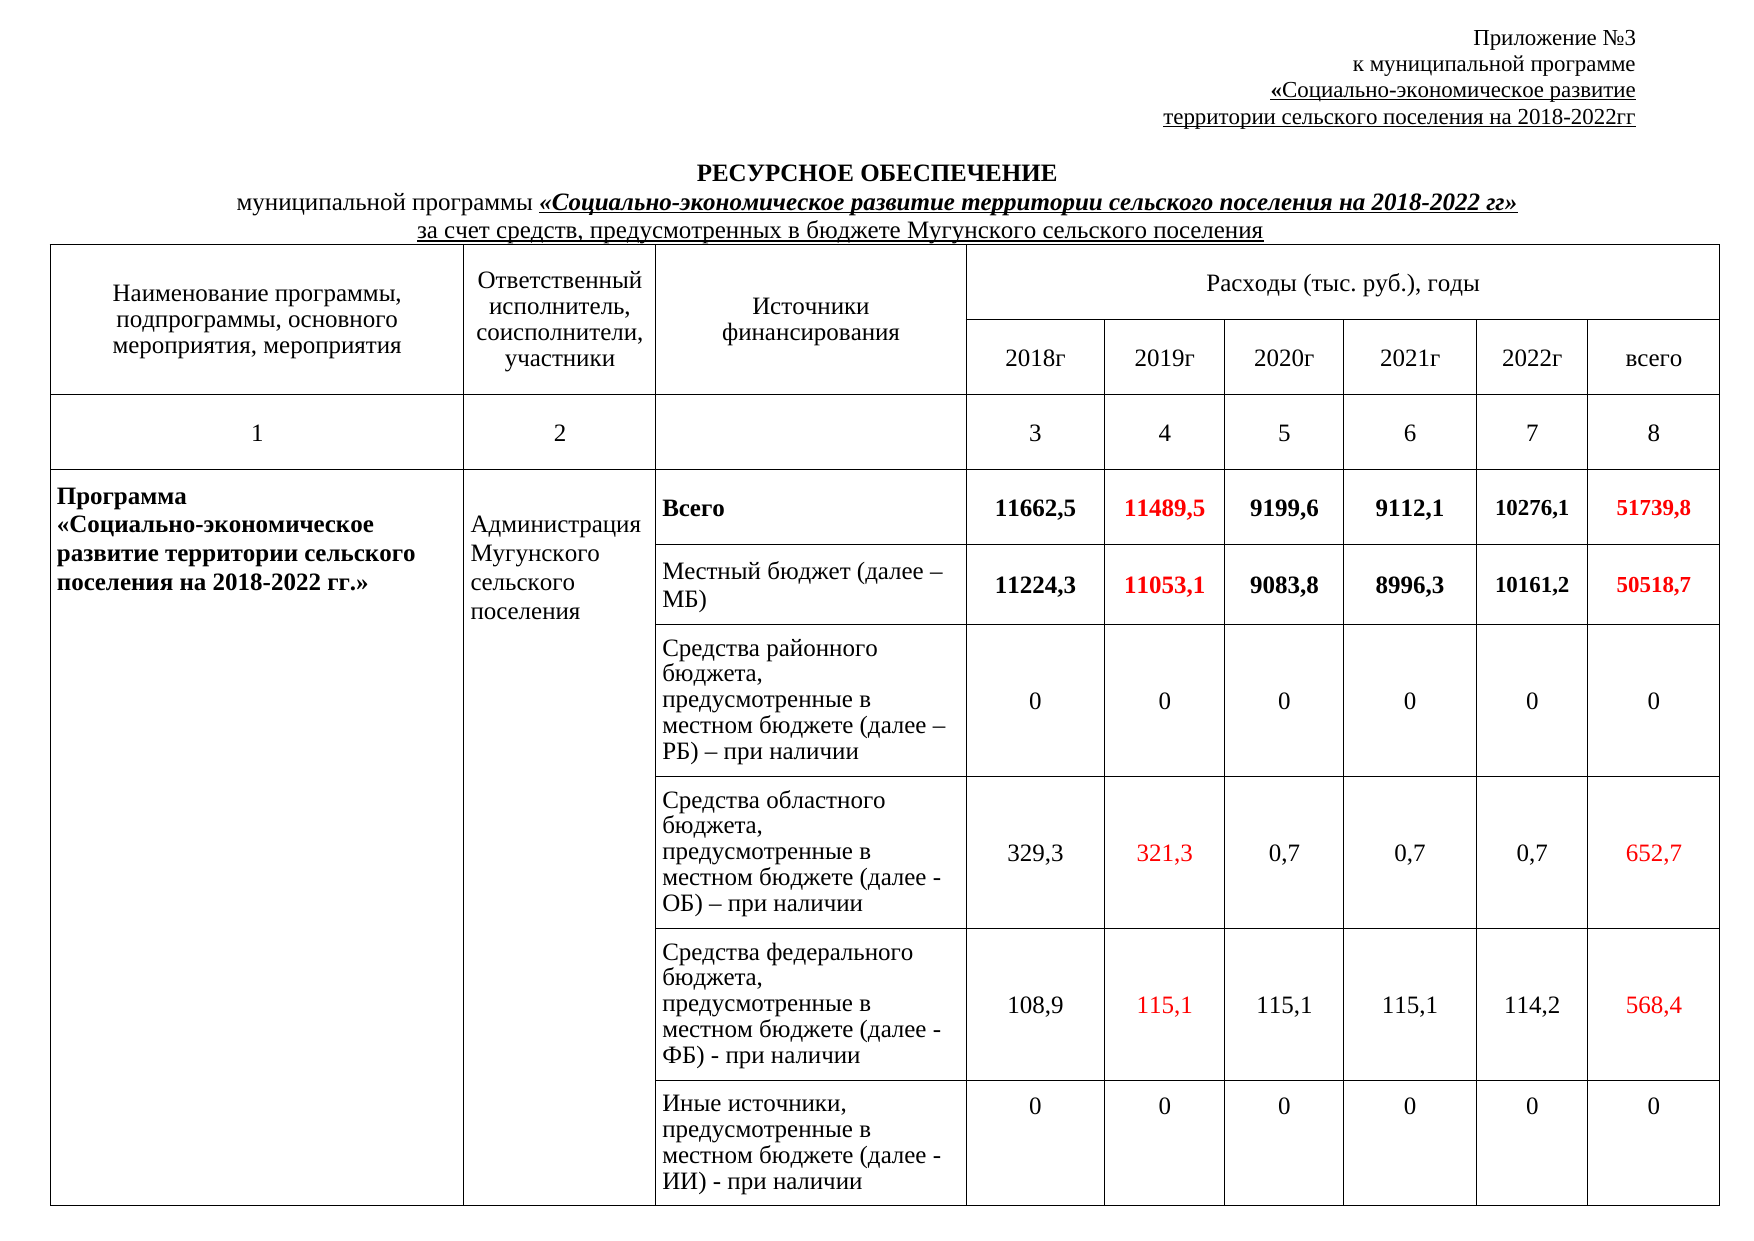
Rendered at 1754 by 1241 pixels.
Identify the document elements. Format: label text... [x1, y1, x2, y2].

table_cell 7 [1477, 395, 1587, 469]
table_cell 6 [1344, 395, 1476, 469]
table_cell 115,1 [1344, 929, 1476, 1079]
table_cell 9199,6 [1225, 470, 1343, 544]
text за счет средств, предусмотренных в бюджете Мугунского сельского поселения [44, 215, 1636, 244]
table_cell 0 [1105, 625, 1224, 776]
table_cell 4 [1105, 395, 1224, 469]
table_header Источники финансирования [656, 245, 966, 394]
table_cell всего [1588, 320, 1719, 394]
table_cell 0 [1344, 1081, 1476, 1205]
table_cell 0 [1225, 1081, 1343, 1205]
table_cell 10276,1 [1477, 470, 1587, 544]
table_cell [464, 470, 655, 1205]
table_cell 0 [1477, 625, 1587, 776]
table_cell 321,3 [1105, 777, 1224, 928]
table_cell 0 [1344, 625, 1476, 776]
table_cell 0 [967, 625, 1104, 776]
text РЕСУРСНОЕ ОБЕСПЕЧЕНИЕ [44, 158, 1636, 187]
text муниципальной программы «Социально-экономическое развитие территории сельского поселения на 2018-2022 гг» [44, 187, 1636, 215]
text территории сельского поселения на 2018-2022гг [44, 103, 1636, 129]
table_cell 0 [1588, 1081, 1719, 1205]
text Приложение №3 [44, 24, 1636, 50]
table_cell 0 [1588, 625, 1719, 776]
table_cell Средства районного бюджета, предусмотренные в местном бюджете (далее – РБ) – при наличии [656, 625, 966, 776]
table_cell 0 [967, 1081, 1104, 1205]
table_cell 10161,2 [1477, 545, 1587, 624]
table_cell Всего [656, 470, 966, 544]
table_cell 0,7 [1225, 777, 1343, 928]
table_header Расходы (тыс. руб.), годы [967, 245, 1719, 319]
table_cell 1 [51, 395, 463, 469]
table_cell Средства областного бюджета, предусмотренные в местном бюджете (далее - ОБ) – при наличии [656, 777, 966, 928]
table_cell [656, 395, 966, 469]
table_cell 9112,1 [1344, 470, 1476, 544]
table_cell 115,1 [1105, 929, 1224, 1079]
table_header Ответственный исполнитель, соисполнители, участники [464, 245, 655, 394]
text к муниципальной программе [44, 50, 1636, 76]
table_cell 2022г [1477, 320, 1587, 394]
table_cell 8996,3 [1344, 545, 1476, 624]
table_cell 2 [464, 395, 655, 469]
table_cell 115,1 [1225, 929, 1343, 1079]
text «Социально-экономическое развитие [44, 76, 1636, 103]
table_cell 11053,1 [1105, 545, 1224, 624]
table_cell 108,9 [967, 929, 1104, 1079]
table_cell 2020г [1225, 320, 1343, 394]
table_header Наименование программы, подпрограммы, основного мероприятия, мероприятия [51, 245, 463, 394]
table_cell 9083,8 [1225, 545, 1343, 624]
table_cell 2018г [967, 320, 1104, 394]
table_cell Программа «Социально-экономическое развитие территории сельского поселения на 2018-2022 гг.» [51, 470, 463, 1205]
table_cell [656, 1081, 966, 1205]
table_cell 0 [1225, 625, 1343, 776]
table_cell 3 [967, 395, 1104, 469]
table_cell 51739,8 [1588, 470, 1719, 544]
table_cell Средства федерального бюджета, предусмотренные в местном бюджете (далее - ФБ) - при наличии [656, 929, 966, 1079]
table_cell Местный бюджет (далее – МБ) [656, 545, 966, 624]
table_cell 50518,7 [1588, 545, 1719, 624]
table_cell 114,2 [1477, 929, 1587, 1079]
table_cell 8 [1588, 395, 1719, 469]
table_cell 329,3 [967, 777, 1104, 928]
table_cell 11662,5 [967, 470, 1104, 544]
table_cell 11489,5 [1105, 470, 1224, 544]
table_cell 0,7 [1344, 777, 1476, 928]
table_cell 2019г [1105, 320, 1224, 394]
table_cell 568,4 [1588, 929, 1719, 1079]
table_cell 11224,3 [967, 545, 1104, 624]
table_cell 2021г [1344, 320, 1476, 394]
table_cell 0 [1477, 1081, 1587, 1205]
table_cell 652,7 [1588, 777, 1719, 928]
table_cell 0 [1105, 1081, 1224, 1205]
table_cell 0,7 [1477, 777, 1587, 928]
table_cell 5 [1225, 395, 1343, 469]
